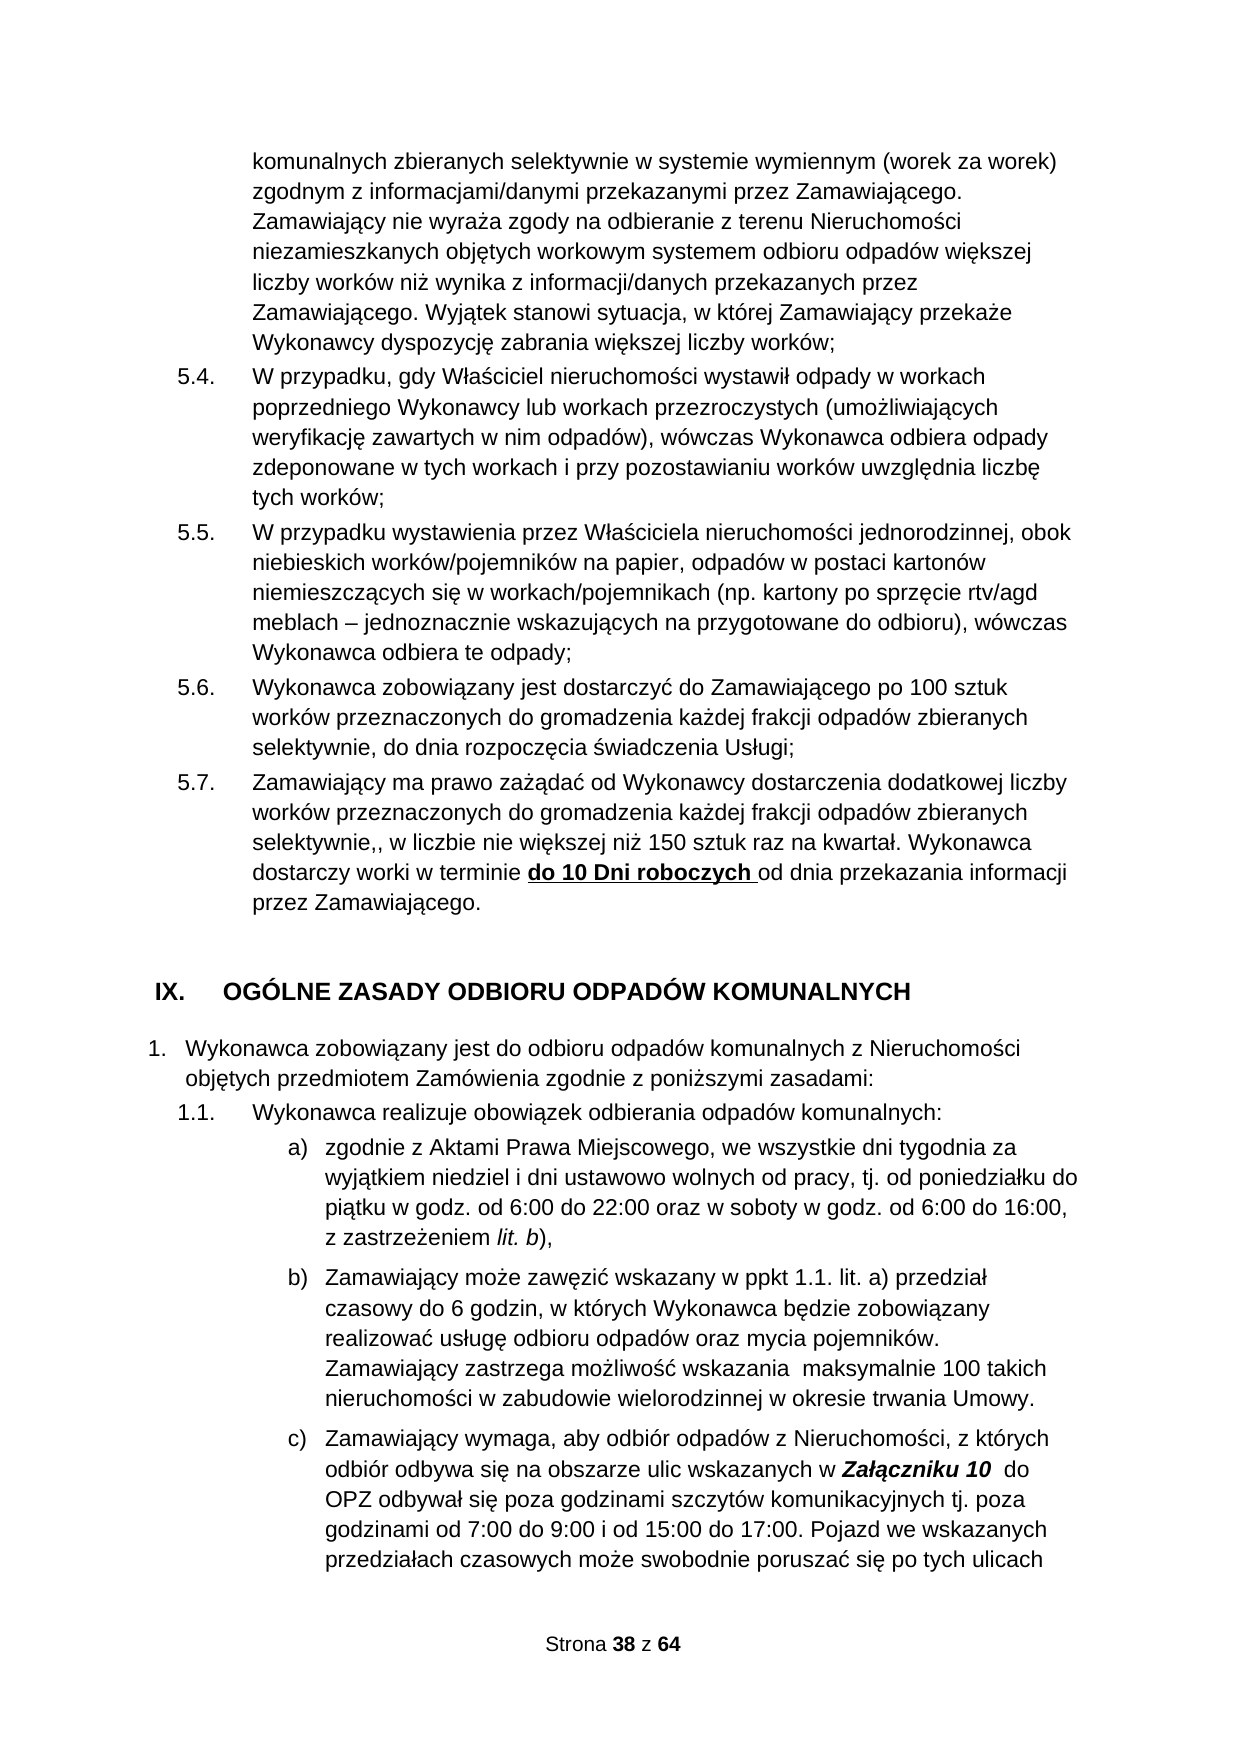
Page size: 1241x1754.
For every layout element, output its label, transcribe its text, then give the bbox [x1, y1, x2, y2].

text W przypadku wystawienia przez Właściciela nieruchomości jednorodzinnej, obok niebieskich worków/pojemników na papier, odpadów w postaci kartonów niemieszczących się w workach/pojemnikach (np. kartony po sprzęcie rtv/agd meblach – jednoznacznie wskazujących na przygotowane do odbioru), wówczas Wykonawca odbiera te odpady; [177, 518, 1078, 666]
list Zamawiający może zawęzić wskazany w ppkt 1.1. lit. a) przedział czasowy do 6 godzin, w których Wykonawca będzie zobowiązany realizować usługę odbioru odpadów oraz mycia pojemników. Zamawiający zastrzega możliwość wskazania maksymalnie 100 takich nieruchomości w zabudowie wielorodzinnej w okresie trwania Umowy. [288, 1264, 1078, 1412]
text Wykonawca realizuje obowiązek odbierania odpadów komunalnych: [177, 1099, 1078, 1126]
text W przypadku, gdy Właściciel nieruchomości wystawił odpady w workach poprzedniego Wykonawcy lub workach przezroczystych (umożliwiających weryfikację zawartych w nim odpadów), wówczas Wykonawca odbiera odpady zdeponowane w tych workach i przy pozostawianiu worków uwzględnia liczbę tych worków; [177, 363, 1078, 510]
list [288, 1425, 1078, 1573]
text Wykonawca zobowiązany jest dostarczyć do Zamawiającego po 100 sztuk worków przeznaczonych do gromadzenia każdej frakcji odpadów zbieranych selektywnie, do dnia rozpoczęcia świadczenia Usługi; [177, 674, 1078, 760]
subtitle OGÓLNE ZASADY ODBIORU ODPADÓW KOMUNALNYCH [185, 977, 1078, 1034]
list zgodnie z Aktami Prawa Miejscowego, we wszystkie dni tygodnia za wyjątkiem niedziel i dni ustawowo wolnych od pracy, tj. od poniedziałku do piątku w godz. od 6:00 do 22:00 oraz w soboty w godz. od 6:00 do 16:00, z zastrzeżeniem lit. b), [288, 1133, 1078, 1251]
text Zamawiający ma prawo zażądać od Wykonawcy dostarczenia dodatkowej liczby worków przeznaczonych do gromadzenia każdej frakcji odpadów zbieranych selektywnie,, w liczbie nie większej niż 150 sztuk raz na kwartał. Wykonawca dostarczy worki w terminie do 10 Dni roboczych od dnia przekazania informacji przez Zamawiającego. [177, 768, 1078, 916]
list Wykonawca zobowiązany jest do odbioru odpadów komunalnych z Nieruchomości objętych przedmiotem Zamówienia zgodnie z poniższymi zasadami: [148, 1034, 1078, 1091]
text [177, 148, 1078, 355]
